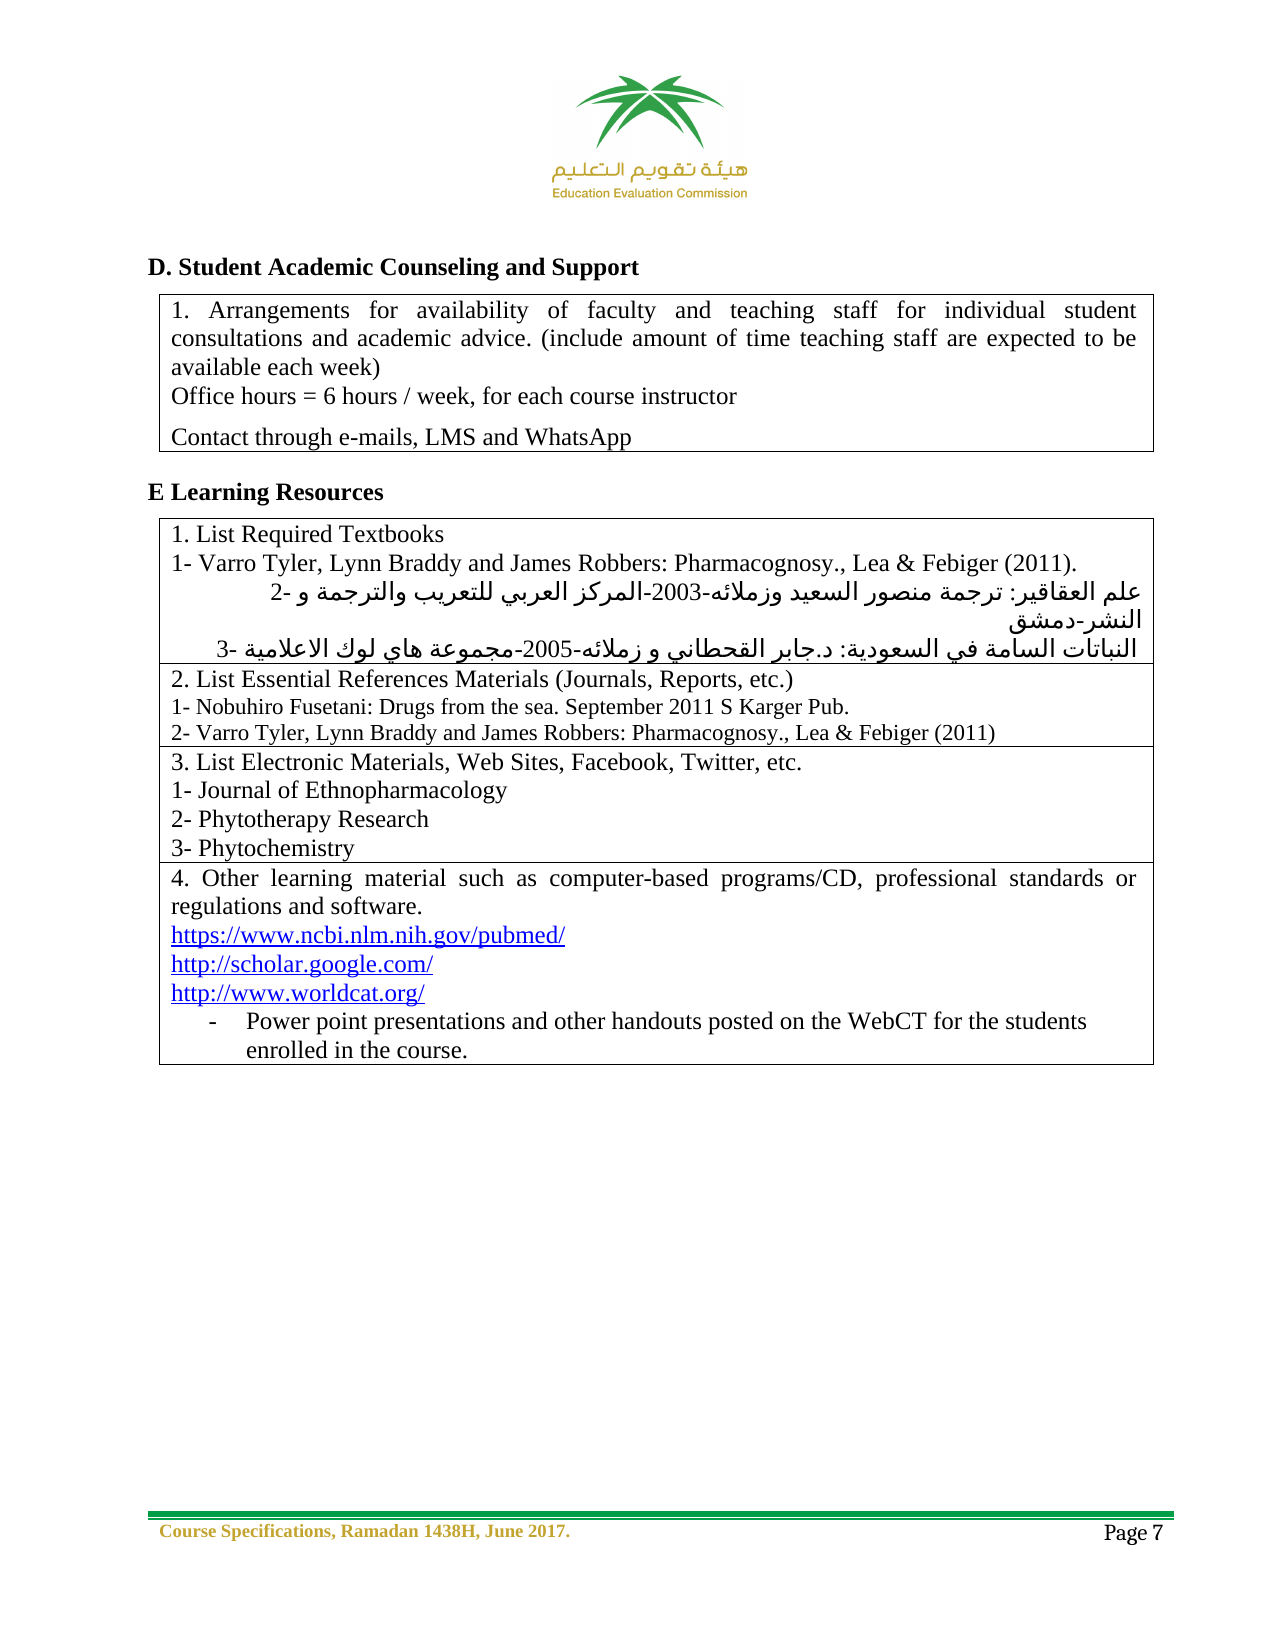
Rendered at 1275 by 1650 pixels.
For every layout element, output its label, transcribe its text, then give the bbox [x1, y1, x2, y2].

text D. Student Academic Counseling and Support [148, 252, 1147, 281]
text E Learning Resources [148, 477, 1147, 506]
picture [552, 75, 748, 199]
table_cell 3. List Electronic Materials, Web Sites, Facebook, Twitter, etc. 1- Journal of Ethnopharmacology 2- Phytotherapy Research 3- Phytochemistry [160, 747, 1153, 862]
table_cell 2. List Essential References Materials (Journals, Reports, etc.) 1- Nobuhiro Fusetani: Drugs from the sea. September 2011 S Karger Pub. 2- Varro Tyler, Lynn Braddy and James Robbers: Pharmacognosy., Lea & Febiger (2011) [160, 664, 1153, 746]
table_header 1. List Required Textbooks 1- Varro Tyler, Lynn Braddy and James Robbers: Pharmacognosy., Lea & Febiger (2011). 2- علم العقاقير: ترجمة منصور السعيد وزملائه-2003-المركز العربي للتعريب والترجمة و النشر-دمشق 3- النباتات السامة في السعودية: د.جابر القحطاني و زملائه-2005-مجموعة هاي لوك الاعلامية [160, 519, 1153, 663]
table_cell 4. Other learning material such as computer-based programs/CD, professional standards or regulations and software. https://www.ncbi.nlm.nih.gov/pubmed/ http://scholar.google.com/ http://www.worldcat.org/ Power point presentations and other handouts posted on the WebCT for the students enrolled in the course. [160, 863, 1153, 1064]
table_header 1. Arrangements for availability of faculty and teaching staff for individual student consultations and academic advice. (include amount of time teaching staff are expected to be available each week) Office hours = 6 hours / week, for each course instructor Contact through e-mails, LMS and WhatsApp [160, 295, 1153, 451]
